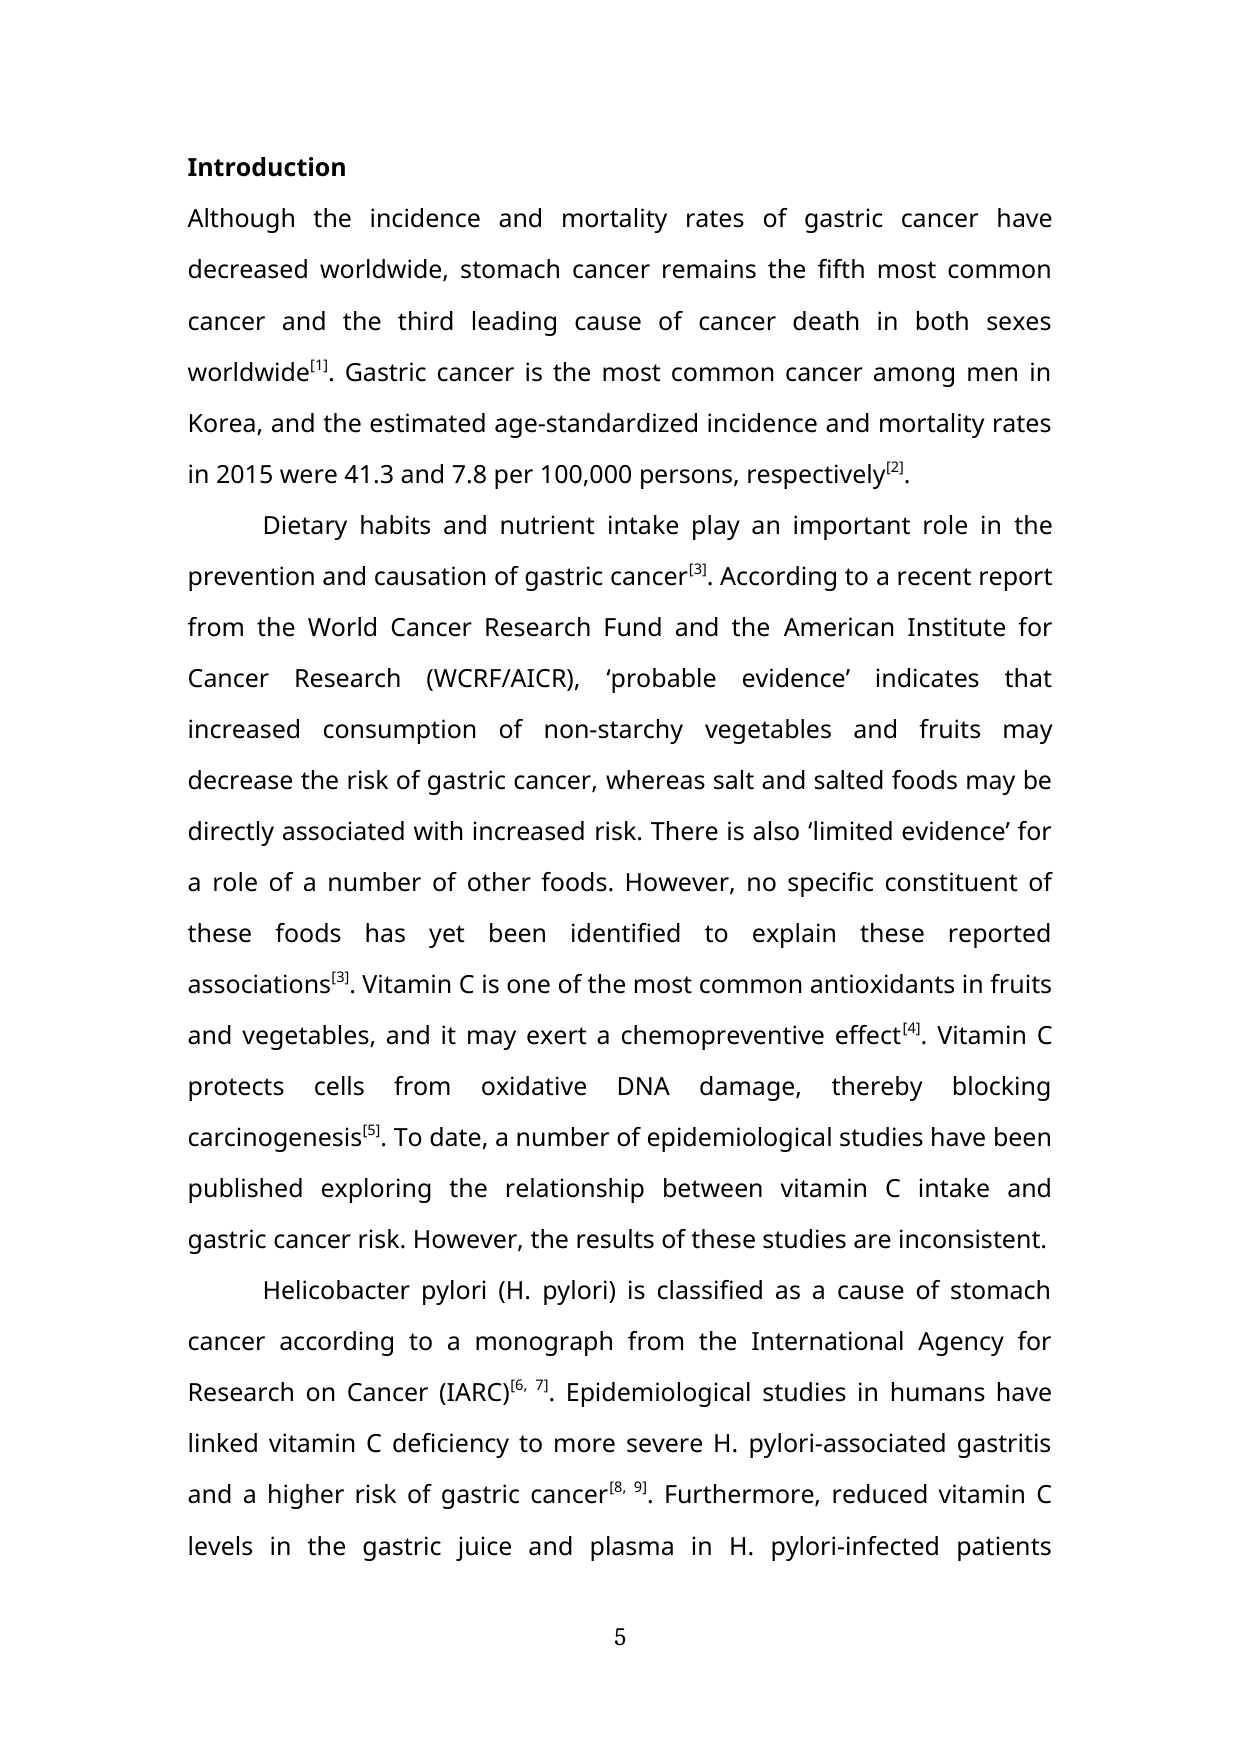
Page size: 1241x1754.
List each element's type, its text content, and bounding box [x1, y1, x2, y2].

text Introduction [187, 150, 1053, 184]
text Dietary habits and nutrient intake play an important role in the prevention and causation of gastric cancer[3]. According to a recent report from the World Cancer Research Fund and the American Institute for Cancer Research (WCRF/AICR), ‘probable evidence’ indicates that increased consumption of non-starchy vegetables and fruits may decrease the risk of gastric cancer, whereas salt and salted foods may be directly associated with increased risk. There is also ‘limited evidence’ for a role of a number of other foods. However, no specific constituent of these foods has yet been identified to explain these reported associations[3]. Vitamin C is one of the most common antioxidants in fruits and vegetables, and it may exert a chemopreventive effect[4]. Vitamin C protects cells from oxidative DNA damage, thereby blocking carcinogenesis[5]. To date, a number of epidemiological studies have been published exploring the relationship between vitamin C intake and gastric cancer risk. However, the results of these studies are inconsistent. [187, 507, 1053, 1256]
text Although the incidence and mortality rates of gastric cancer have decreased worldwide, stomach cancer remains the fifth most common cancer and the third leading cause of cancer death in both sexes worldwide[1]. Gastric cancer is the most common cancer among men in Korea, and the estimated age-standardized incidence and mortality rates in 2015 were 41.3 and 7.8 per 100,000 persons, respectively[2]. [187, 201, 1053, 490]
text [187, 1273, 1053, 1562]
